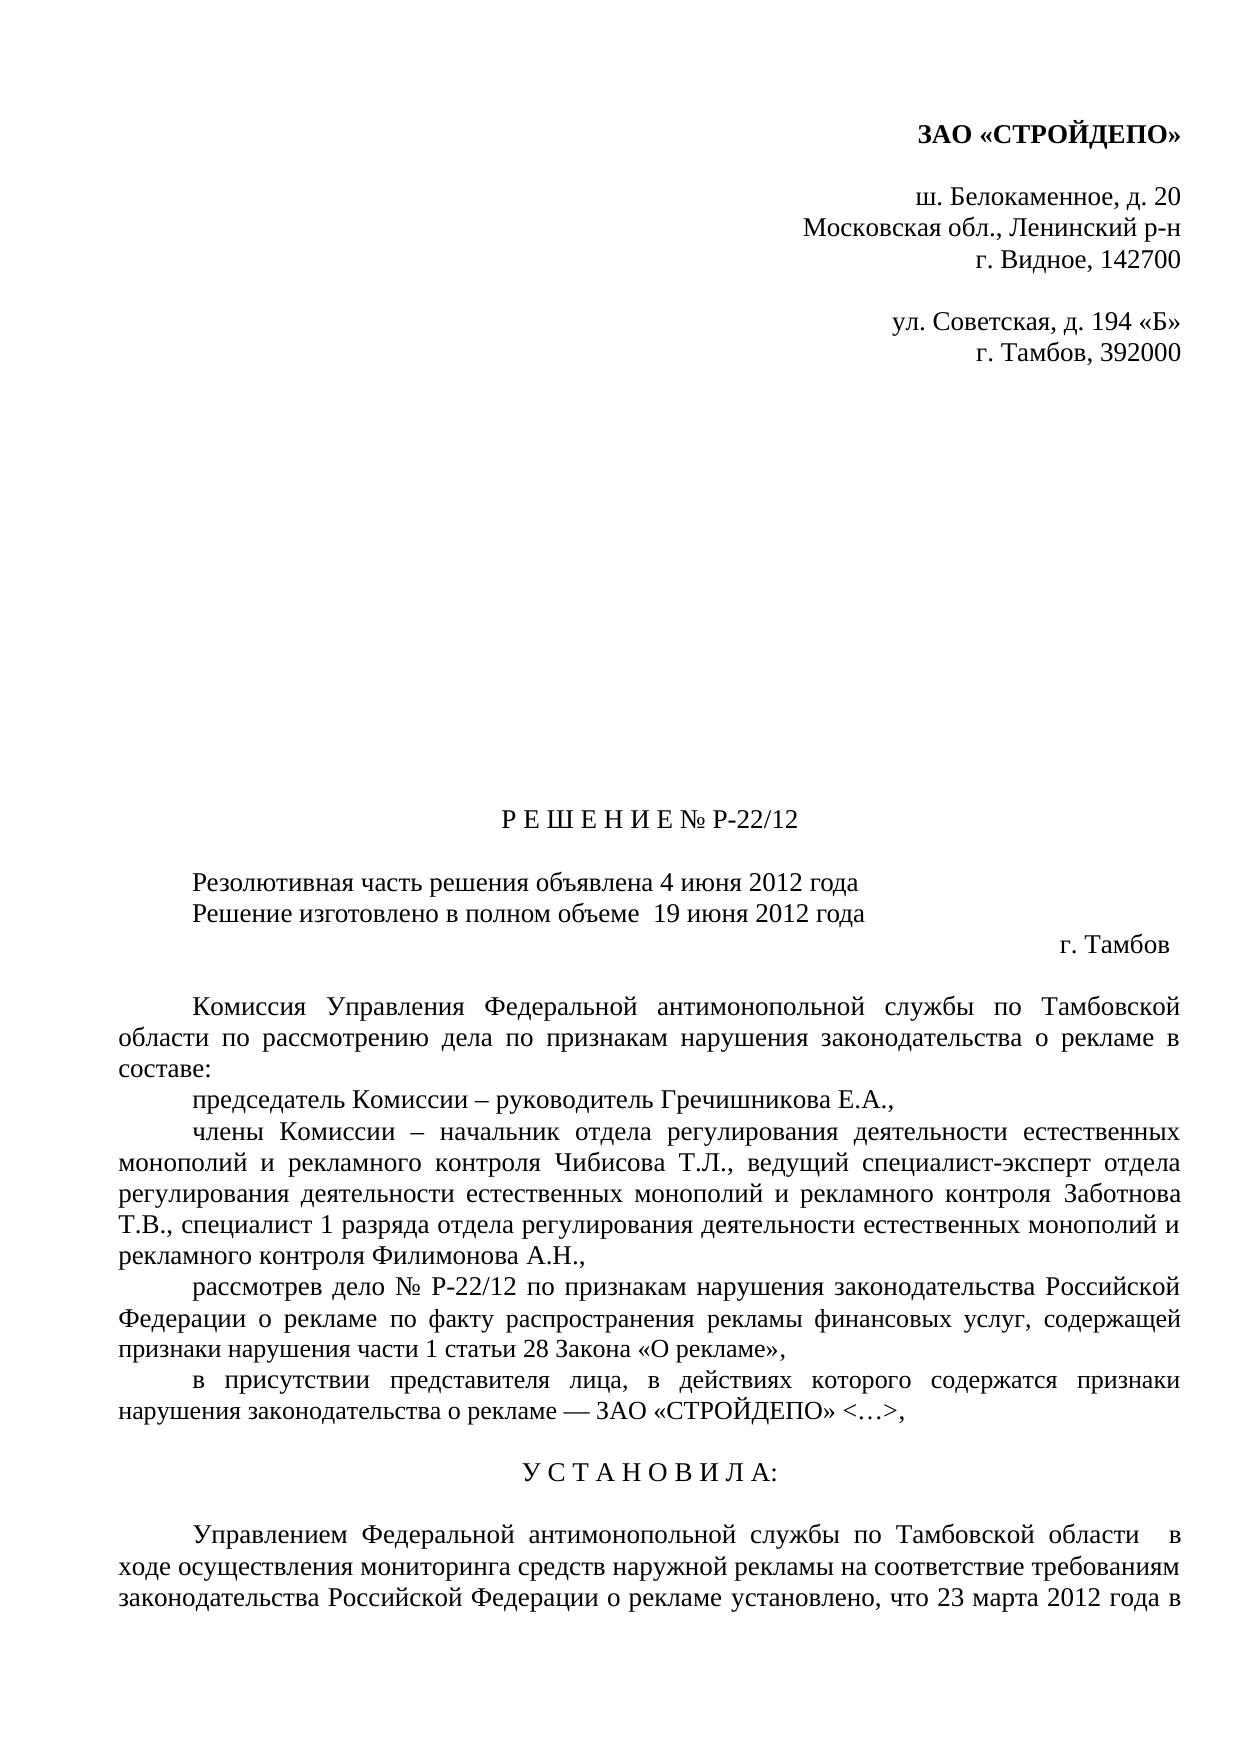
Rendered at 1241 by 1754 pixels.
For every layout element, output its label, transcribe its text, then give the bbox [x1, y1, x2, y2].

text Резолютивная часть решения объявлена 4 июня 2012 года [118, 866, 1181, 897]
text г. Видное, 142700 [118, 243, 1181, 274]
text рассмотрев дело № Р-22/12 по признакам нарушения законодательства Российской Федерации о рекламе по факту распространения рекламы финансовых услуг, содержащей признаки нарушения части 1 статьи 28 Закона «О рекламе», [118, 1271, 1181, 1363]
text У С Т А Н О В И Л А: [118, 1456, 1181, 1487]
text ул. Советская, д. 194 «Б» [118, 305, 1181, 336]
text в присутствии представителя лица, в действиях которого содержатся признаки нарушения законодательства о рекламе — ЗАО «СТРОЙДЕПО» <…>, [118, 1363, 1181, 1425]
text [118, 1518, 1181, 1612]
text Московская обл., Ленинский р-н [118, 212, 1181, 243]
text члены Комиссии – начальник отдела регулирования деятельности естественных монополий и рекламного контроля Чибисова Т.Л., ведущий специалист-эксперт отдела регулирования деятельности естественных монополий и рекламного контроля Заботнова Т.В., специалист 1 разряда отдела регулирования деятельности естественных монополий и рекламного контроля Филимонова А.Н., [118, 1115, 1181, 1271]
text г. Тамбов [118, 928, 1181, 959]
text Решение изготовлено в полном объеме 19 июня 2012 года [118, 897, 1181, 928]
text ЗАО «СТРОЙДЕПО» [118, 118, 1181, 149]
text Р Е Ш Е Н И Е № Р-22/12 [118, 803, 1181, 834]
text ш. Белокаменное, д. 20 [118, 180, 1181, 212]
text г. Тамбов, 392000 [118, 336, 1181, 367]
text председатель Комиссии – руководитель Гречишникова Е.А., [118, 1084, 1181, 1115]
text Комиссия Управления Федеральной антимонопольной службы по Тамбовской области по рассмотрению дела по признакам нарушения законодательства о рекламе в составе: [118, 990, 1181, 1084]
